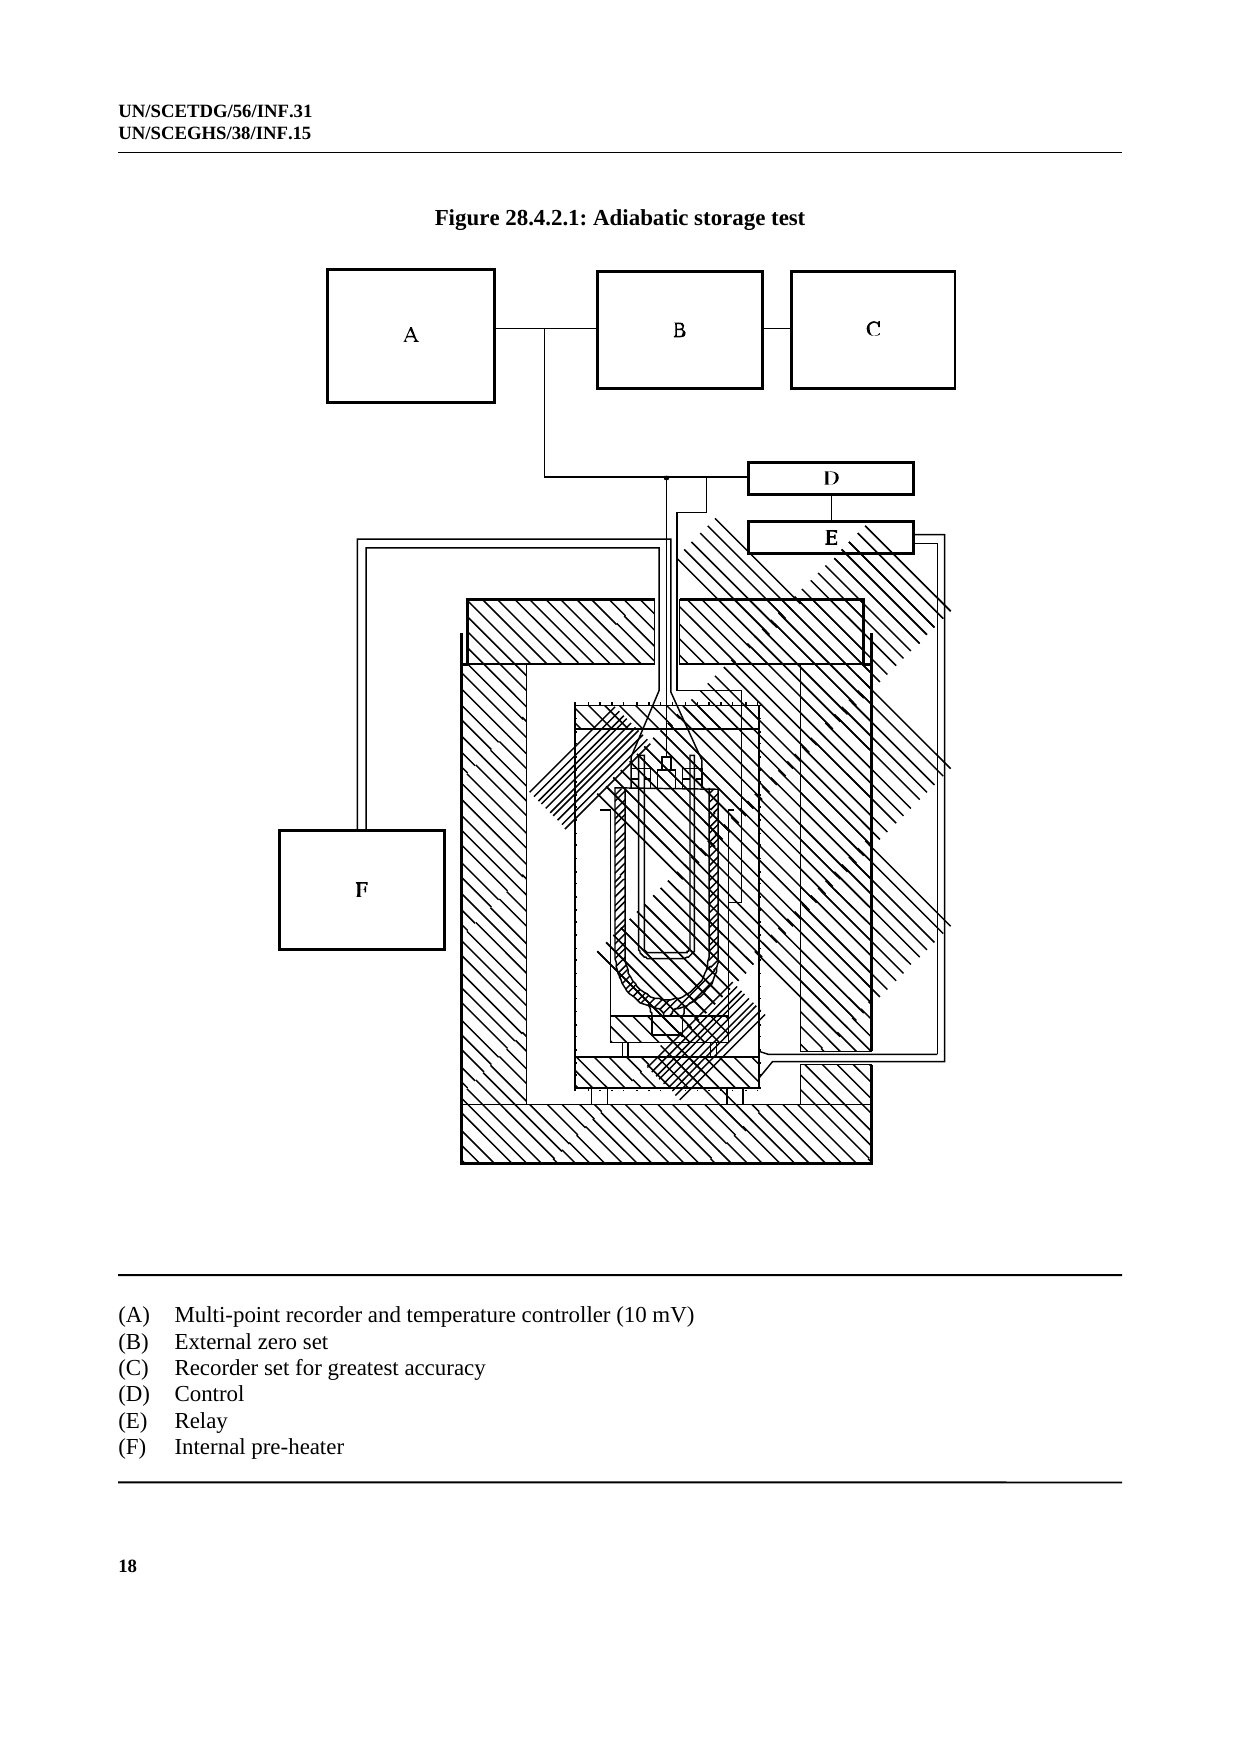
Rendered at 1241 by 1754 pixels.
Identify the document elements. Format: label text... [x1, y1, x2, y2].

list (D) Control [118, 1381, 1122, 1407]
list (C) Recorder set for greatest accuracy [118, 1354, 1122, 1381]
list (A) Multi-point recorder and temperature controller (10 mV) [118, 1301, 1122, 1328]
list Figure 28.4.2.1: Adiabatic storage test [118, 203, 1122, 230]
list (E) Relay [118, 1407, 1122, 1433]
list (F) Internal pre-heater [118, 1433, 1122, 1459]
list (B) External zero set [118, 1328, 1122, 1354]
